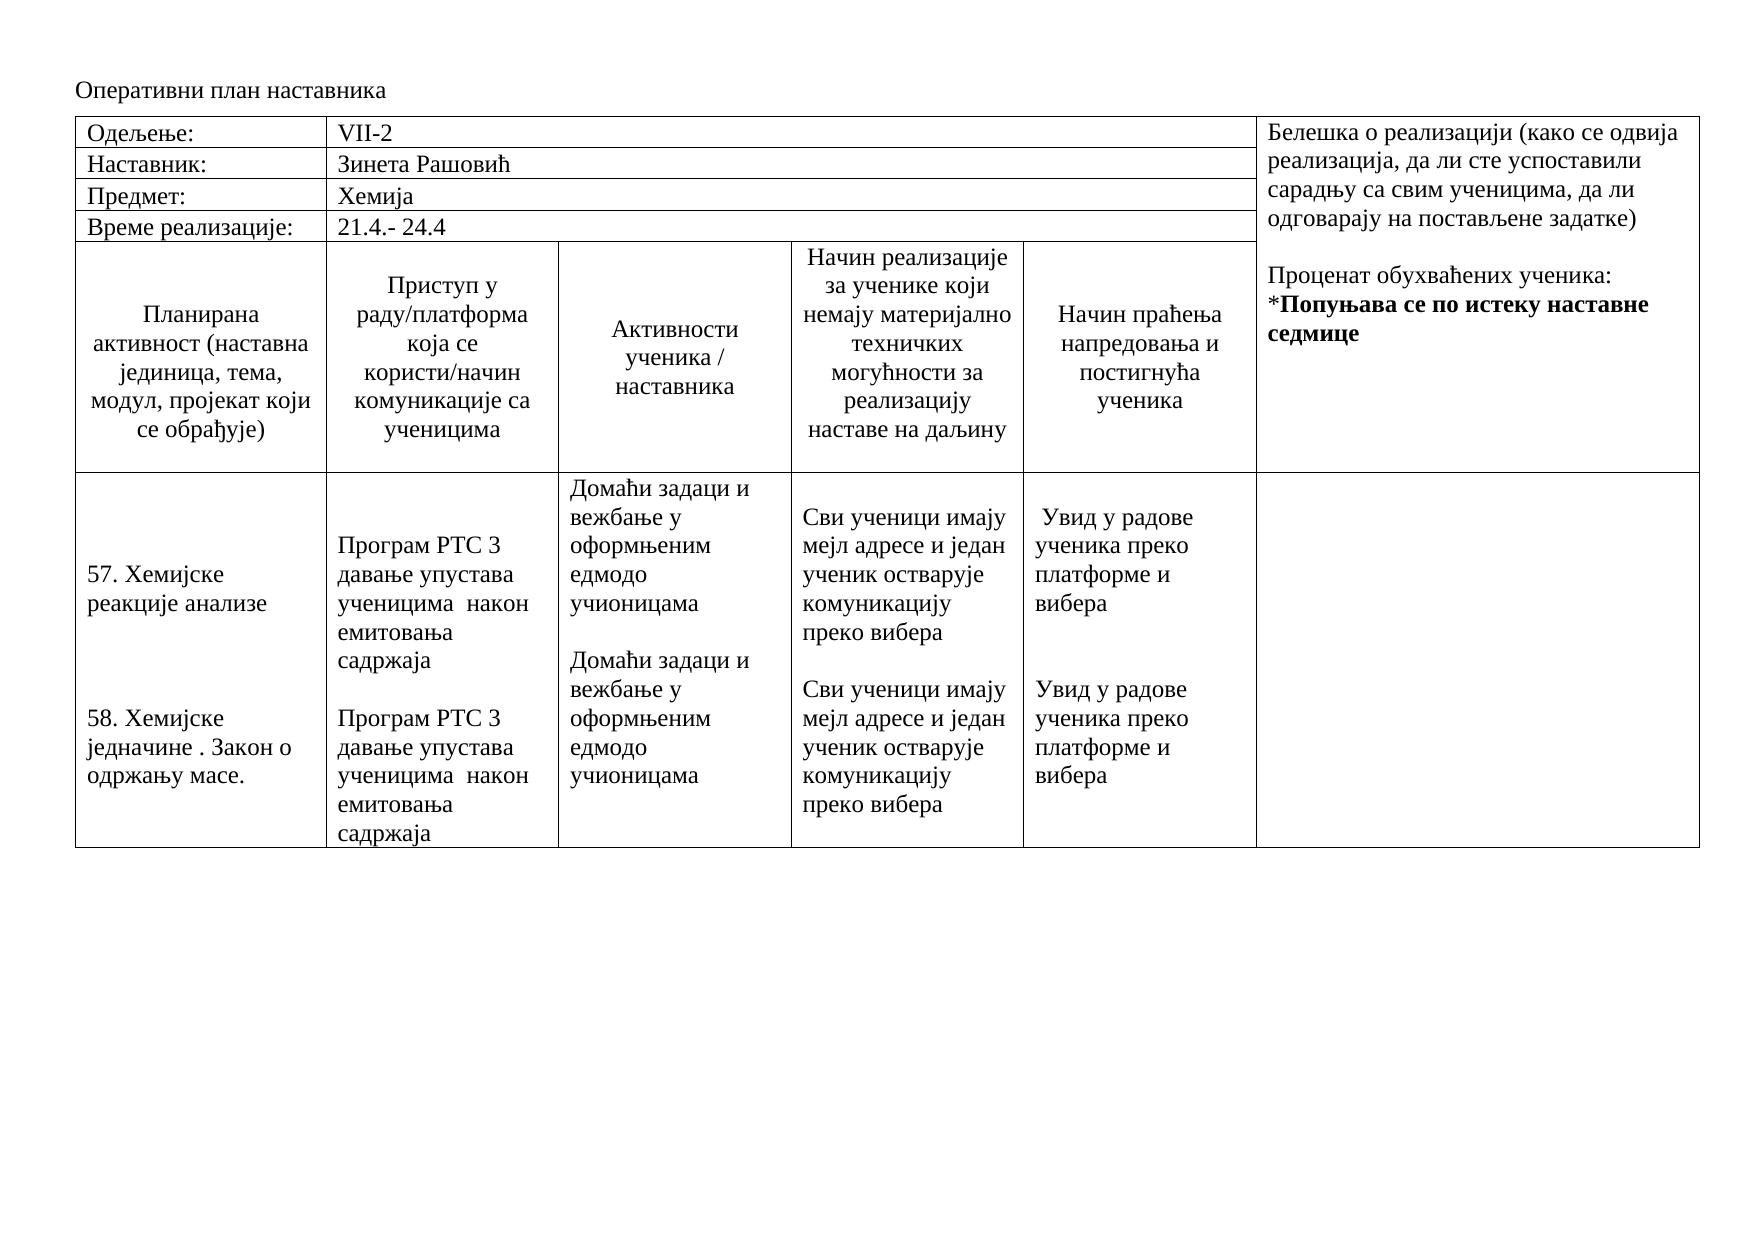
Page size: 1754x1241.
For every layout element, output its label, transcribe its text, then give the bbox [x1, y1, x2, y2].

table_header Белешка о реализацији (како се одвија реализација, да ли сте успоставили сарадњу са свим ученицима, да ли одговарају на постављене задатке) Проценат обухваћених ученика: *Попуњава се по истеку наставне седмице [1257, 117, 1699, 472]
table_cell Активности ученика / наставника [559, 242, 791, 472]
table_cell Предмет: [76, 179, 326, 209]
table_cell Увид у радове ученика преко платформе и вибера Увид у радове ученика преко платформе и вибера [1024, 473, 1256, 847]
table_cell Време реализације: [76, 211, 326, 241]
table_cell 57. Хемијске реакције анализе 58. Хемијске једначине . Закон о одржању масе. [76, 473, 326, 847]
table_cell Начин праћења напредовања и постигнућа ученика [1024, 242, 1256, 472]
table_header VII-2 [327, 117, 1256, 147]
table_cell Зинета Рашовић [327, 148, 1256, 178]
table_cell Програм РТС 3 давање упустава ученицима након емитовања садржаја Програм РТС 3 давање упустава ученицима након емитовања садржаја [327, 473, 558, 847]
table_cell Хемија [327, 179, 1256, 209]
table_cell Наставник: [76, 148, 326, 178]
table_cell Планирана активност (наставна јединица, тема, модул, пројекат који се обрађује) [76, 242, 326, 472]
table_cell Сви ученици имају мејл адресе и један ученик остварује комуникацију преко вибера Сви ученици имају мејл адресе и један ученик остварује комуникацију преко вибера [792, 473, 1023, 847]
table_cell Начин реализације за ученике који немају материјално техничких могућности за реализацију наставе на даљину [792, 242, 1023, 472]
table_cell Приступ у раду/платформа која се користи/начин комуникације са ученицима [327, 242, 558, 472]
table_cell Домаћи задаци и вежбање у оформњеним едмодо учионицама Домаћи задаци и вежбање у оформњеним едмодо учионицама [559, 473, 791, 847]
table_cell 21.4.- 24.4 [327, 211, 1256, 241]
table_header Одељење: [76, 117, 326, 147]
table_cell [1257, 473, 1699, 847]
